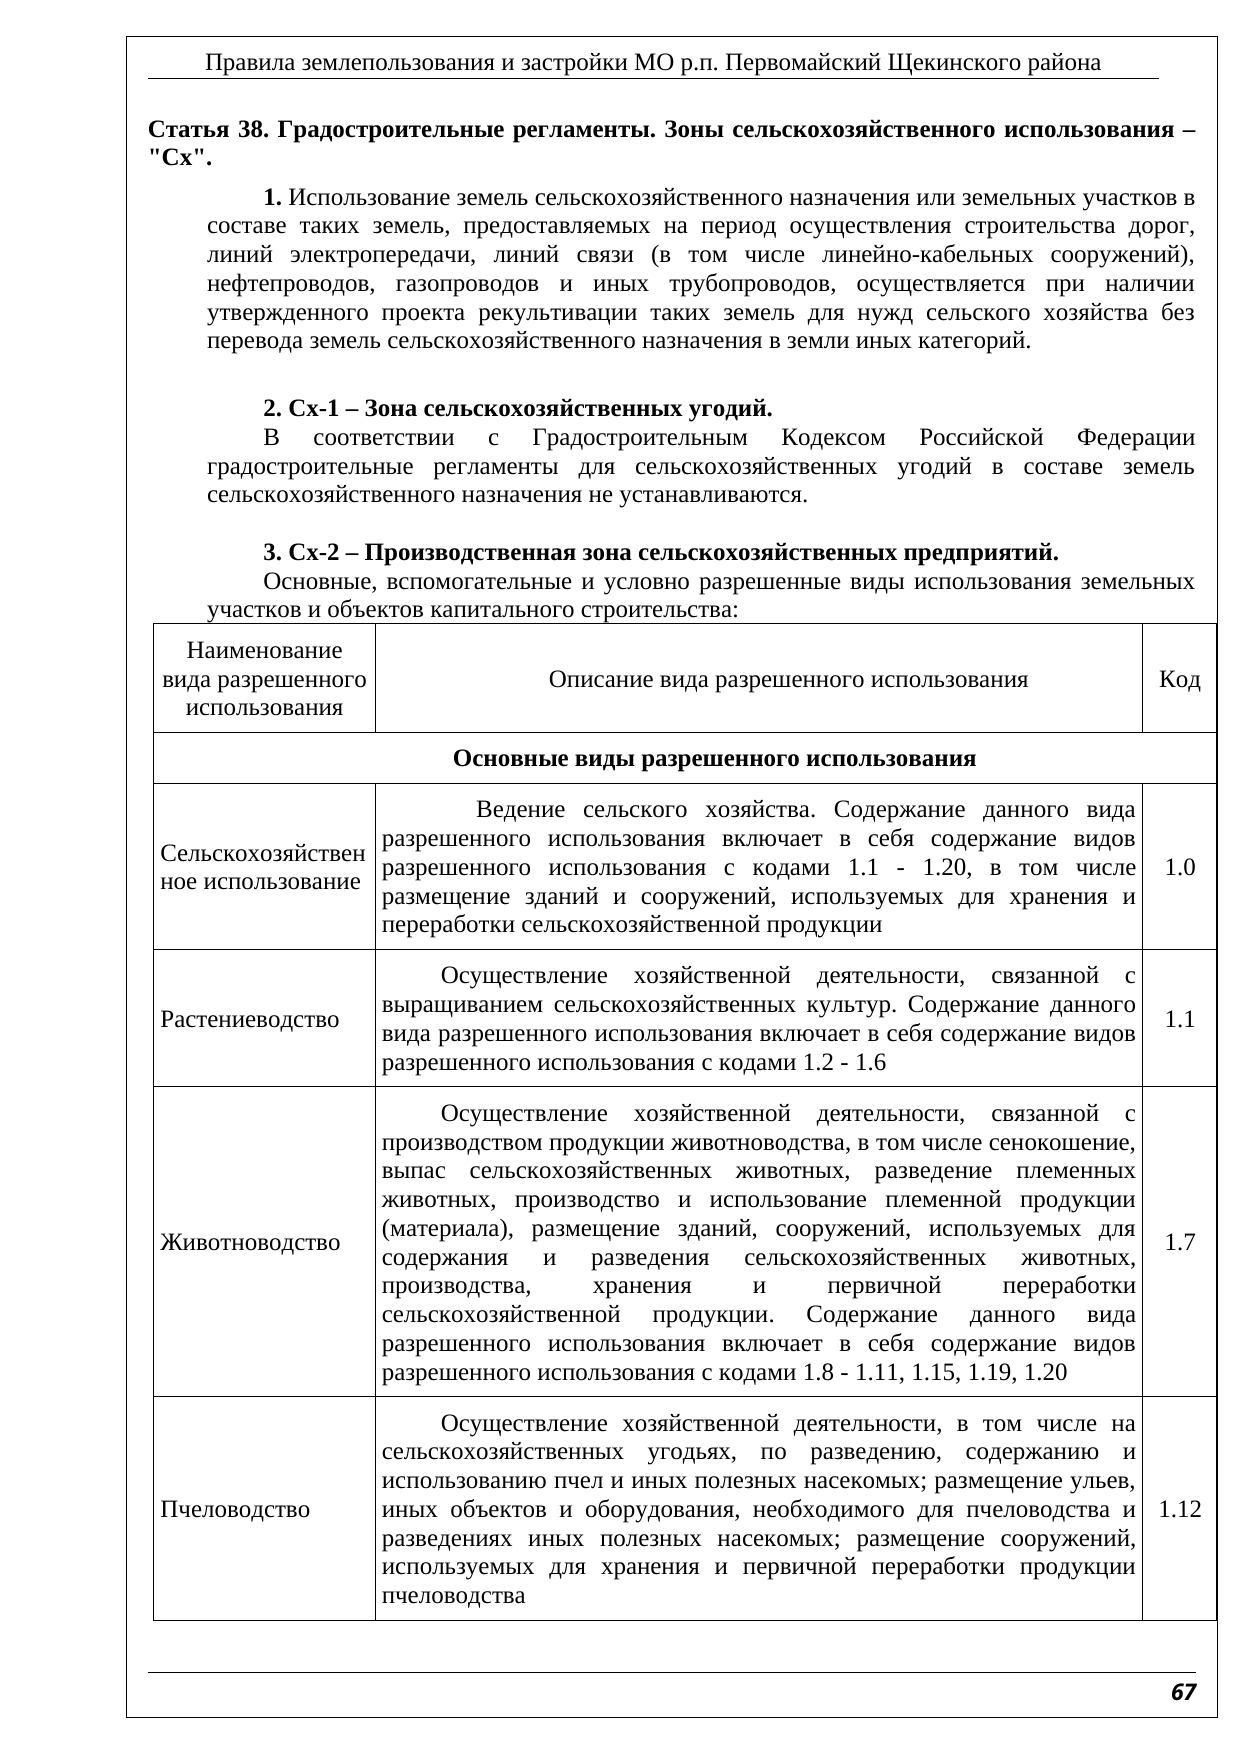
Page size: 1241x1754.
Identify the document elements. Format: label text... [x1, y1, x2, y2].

table_cell Сельскохозяйственное использование [154, 784, 375, 949]
table_cell 1.7 [1143, 1087, 1216, 1396]
table_cell 1.1 [1143, 950, 1216, 1086]
table_cell Основные виды разрешенного использования [154, 733, 1216, 783]
table_cell 1.12 [1143, 1397, 1216, 1619]
table_cell Животноводство [154, 1087, 375, 1396]
table_header Наименование вида разрешенного использования [154, 624, 375, 732]
table_header Описание вида разрешенного использования [376, 624, 1142, 732]
table_header Код [1143, 624, 1216, 732]
subtitle Статья 38. Градостроительные регламенты. Зоны сельскохозяйственного использования – "Сх". [148, 114, 1196, 171]
text В соответствии с Градостроительным Кодексом Российской Федерации градостроительные регламенты для сельскохозяйственных угодий в составе земель сельскохозяйственного назначения не устанавливаются. [207, 422, 1196, 508]
table_cell Осуществление хозяйственной деятельности, связанной с выращиванием сельскохозяйственных культур. Содержание данного вида разрешенного использования включает в себя содержание видов разрешенного использования с кодами 1.2 - 1.6 [376, 950, 1142, 1086]
table_cell Осуществление хозяйственной деятельности, в том числе на сельскохозяйственных угодьях, по разведению, содержанию и использованию пчел и иных полезных насекомых; размещение ульев, иных объектов и оборудования, необходимого для пчеловодства и разведениях иных полезных насекомых; размещение сооружений, используемых для хранения и первичной переработки продукции пчеловодства [376, 1397, 1142, 1619]
table_cell Растениеводство [154, 950, 375, 1086]
text Основные, вспомогательные и условно разрешенные виды использования земельных участков и объектов капитального строительства: [207, 566, 1196, 623]
table_cell Ведение сельского хозяйства. Содержание данного вида разрешенного использования включает в себя содержание видов разрешенного использования с кодами 1.1 - 1.20, в том числе размещение зданий и сооружений, используемых для хранения и переработки сельскохозяйственной продукции [376, 784, 1142, 949]
table_cell 1.0 [1143, 784, 1216, 949]
text 3. Сх-2 – Производственная зона сельскохозяйственных предприятий. [207, 537, 1196, 566]
text 1. Использование земель сельскохозяйственного назначения или земельных участков в составе таких земель, предоставляемых на период осуществления строительства дорог, линий электропередачи, линий связи (в том числе линейно-кабельных сооружений), нефтепроводов, газопроводов и иных трубопроводов, осуществляется при наличии утвержденного проекта рекультивации таких земель для нужд сельского хозяйства без перевода земель сельскохозяйственного назначения в земли иных категорий. [207, 182, 1196, 354]
table_cell Осуществление хозяйственной деятельности, связанной с производством продукции животноводства, в том числе сенокошение, выпас сельскохозяйственных животных, разведение племенных животных, производство и использование племенной продукции (материала), размещение зданий, сооружений, используемых для содержания и разведения сельскохозяйственных животных, производства, хранения и первичной переработки сельскохозяйственной продукции. Содержание данного вида разрешенного использования включает в себя содержание видов разрешенного использования с кодами 1.8 - 1.11, 1.15, 1.19, 1.20 [376, 1087, 1142, 1396]
table_cell Пчеловодство [154, 1397, 375, 1619]
text 2. Сх-1 – Зона сельскохозяйственных угодий. [207, 393, 1196, 422]
